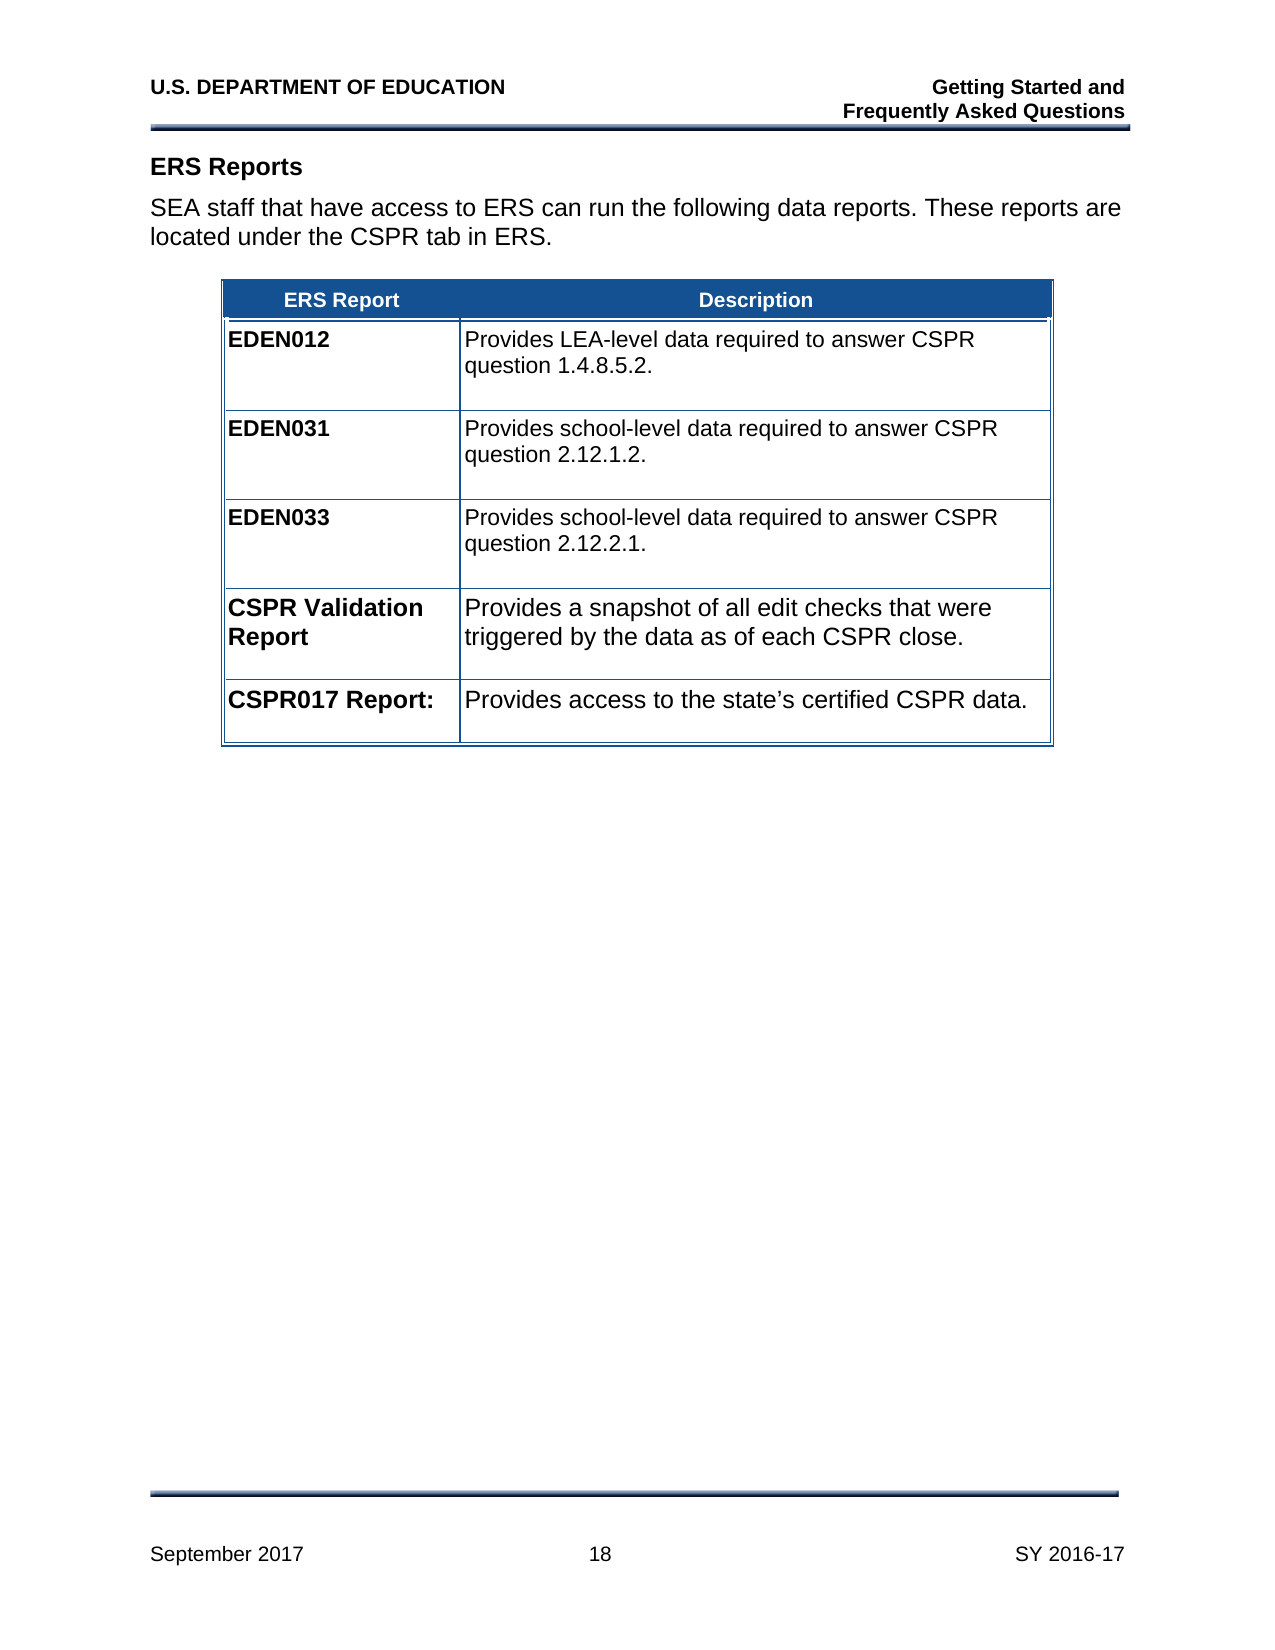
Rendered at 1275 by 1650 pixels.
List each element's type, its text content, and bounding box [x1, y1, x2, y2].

table_header Description [460, 283, 1050, 317]
table_cell Provides a snapshot of all edit checks that were triggered by the data as of each CSPR close. [461, 589, 1050, 679]
picture [150, 1489, 1125, 1497]
table_cell CSPR Validation Report [225, 589, 459, 679]
subtitle ERS Reports [150, 152, 1125, 180]
table_cell Provides school-level data required to answer CSPR question 2.12.1.2. [461, 411, 1050, 498]
table_cell EDEN012 [223, 317, 459, 409]
table_cell EDEN033 [225, 500, 459, 588]
table_cell Provides access to the state’s certified CSPR data. [461, 680, 1050, 742]
picture [150, 122, 1138, 131]
table_cell CSPR017 Report: [225, 680, 459, 742]
table_header ERS Report [223, 281, 460, 317]
table_cell EDEN031 [225, 411, 459, 498]
text SEA staff that have access to ERS can run the following data reports. These reports are located under the CSPR tab in ERS. [150, 193, 1125, 250]
table_cell Provides LEA-level data required to answer CSPR question 1.4.8.5.2. [461, 317, 1052, 409]
table_cell Provides school-level data required to answer CSPR question 2.12.2.1. [461, 500, 1050, 588]
